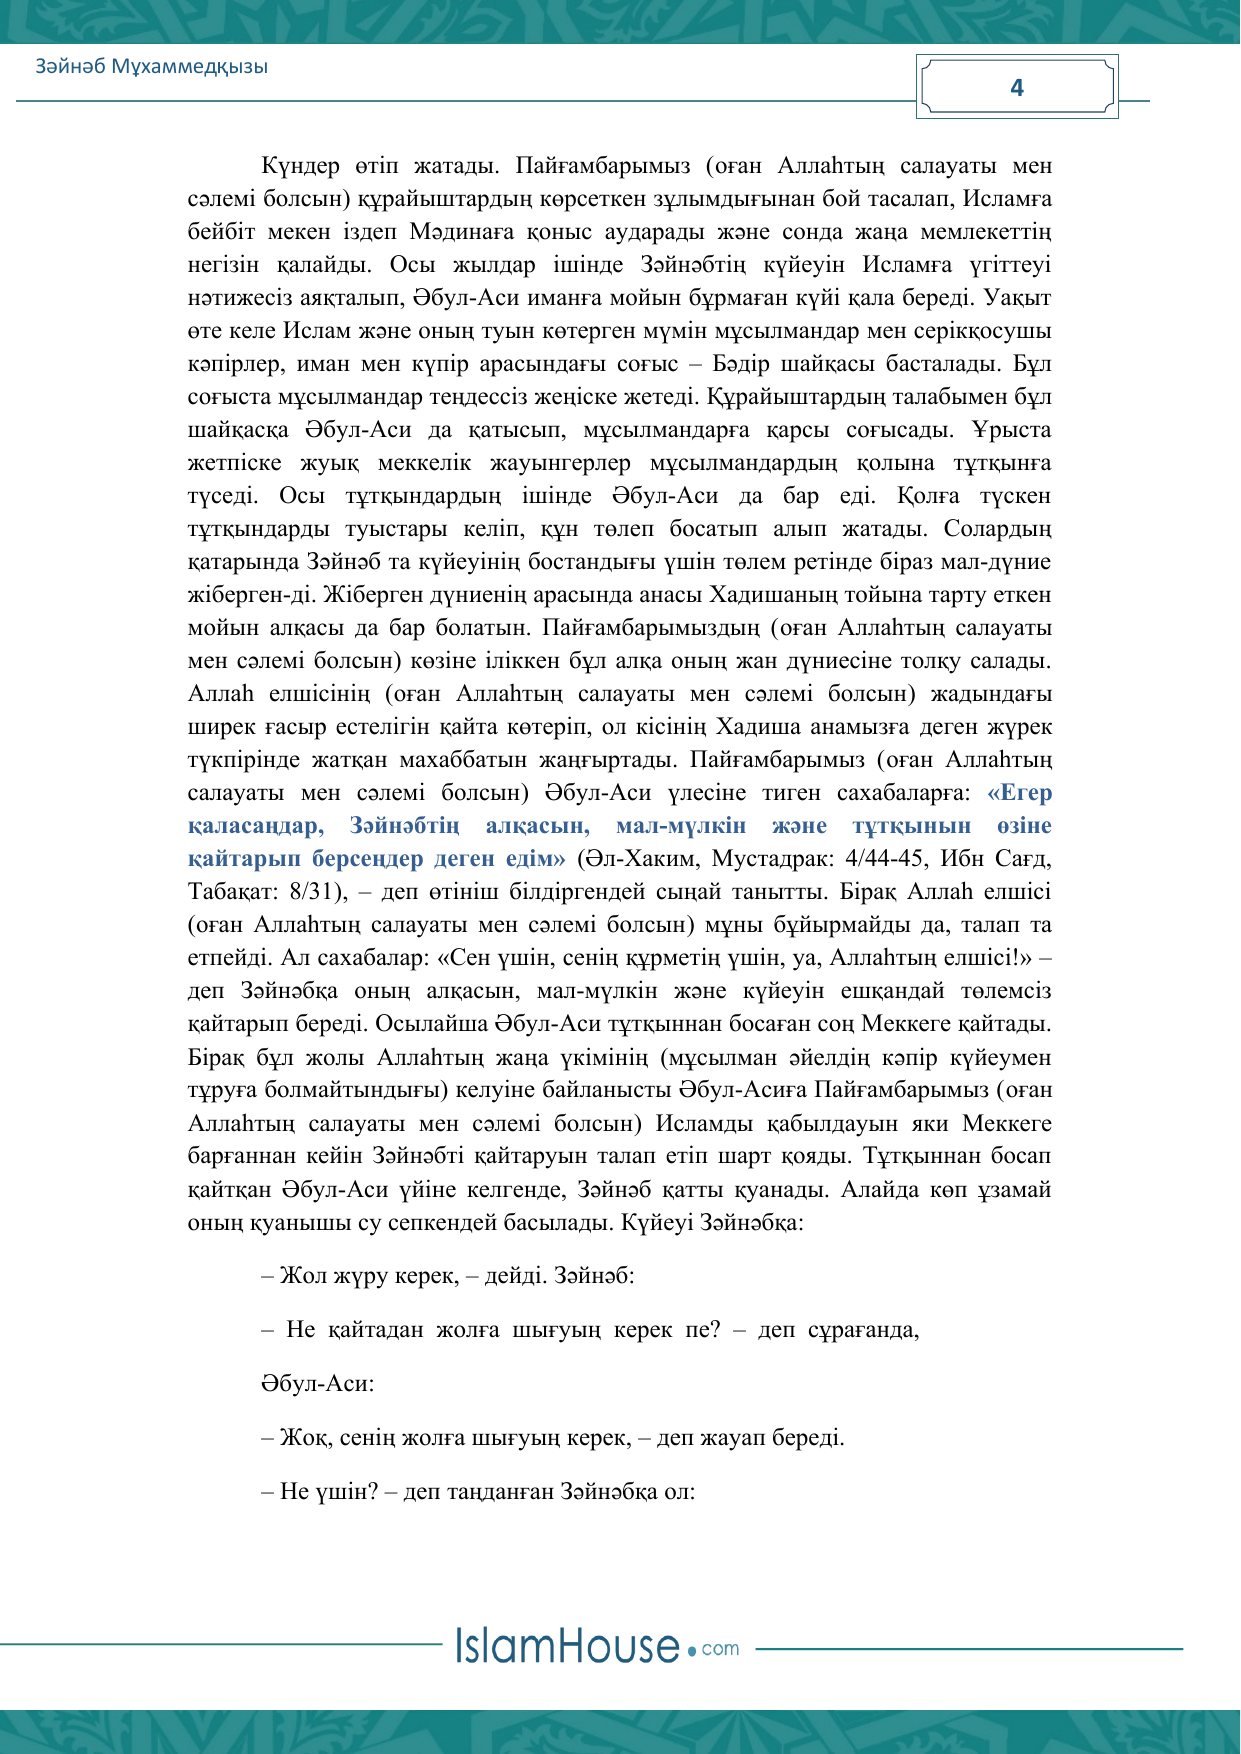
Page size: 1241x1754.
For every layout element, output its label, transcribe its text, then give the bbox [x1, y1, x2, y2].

text Күндер өтіп жатады. Пайғамбарымыз (оған Аллаһтың салауаты мен сәлемі болсын) құрайыштардың көрсеткен зұлымдығынан бой тасалап, Исламға бейбіт мекен іздеп Мәдинаға қоныс аударады және сонда жаңа мемлекеттің негізін қалайды. Осы жылдар ішінде Зәйнәбтің күйеуін Исламға үгіттеуі нәтижесіз аяқталып, Әбул-Аси иманға мойын бұрмаған күйі қала береді. Уақыт өте келе Ислам және оның туын көтерген мүмін мұсылмандар мен серікқосушы кәпірлер, иман мен күпір арасындағы соғыс – Бәдір шайқасы басталады. Бұл соғыста мұсылмандар теңдессіз жеңіске жетеді. Құрайыштардың талабымен бұл шайқасқа Әбул-Аси да қатысып, мұсылмандарға қарсы соғысады. Ұрыста жетпіске жуық меккелік жауынгерлер мұсылмандардың қолына тұтқынға түседі. Осы тұтқындардың ішінде Әбул-Аси да бар еді. Қолға түскен тұтқындарды туыстары келіп, құн төлеп босатып алып жатады. Солардың қатарында Зәйнәб та күйеуінің бостандығы үшін төлем ретінде біраз мал-дүние жіберген-ді. Жіберген дүниенің арасында анасы Хадишаның тойына тарту еткен мойын алқасы да бар болатын. Пайғамбарымыздың (оған Аллаһтың салауаты мен сәлемі болсын) көзіне іліккен бұл алқа оның жан дүниесіне толқу салады. Аллаһ елшісінің (оған Аллаһтың салауаты мен сәлемі болсын) жадындағы ширек ғасыр естелігін қайта көтеріп, ол кісінің Хадиша анамызға деген жүрек түкпірінде жатқан махаббатын жаңғыртады. Пайғамбарымыз (оған Аллаһтың салауаты мен сәлемі болсын) Әбул-Аси үлесіне тиген сахабаларға: «Егер қаласаңдар, Зәйнәбтің алқасын, мал-мүлкін және тұтқынын өзіне қайтарып берсеңдер деген едім» (Әл-Хаким, Мустадрак: 4/44-45, Ибн Сағд, Табақат: 8/31), – деп өтініш білдіргендей сыңай танытты. Бірақ Аллаһ елшісі (оған Аллаһтың салауаты мен сәлемі болсын) мұны бұйырмайды да, талап та етпейді. Ал сахабалар: «Сен үшін, сенің құрметің үшін, уа, Аллаһтың елшісі!» – деп Зәйнәбқа оның алқасын, мал-мүлкін және күйеуін ешқандай төлемсіз қайтарып береді. Осылайша Әбул-Аси тұтқыннан босаған соң Меккеге қайтады. Бірақ бұл жолы Аллаһтың жаңа үкімінің (мұсылман әйелдің кәпір күйеумен тұруға болмайтындығы) келуіне байланысты Әбул-Асиға Пайғамбарымыз (оған Аллаһтың салауаты мен сәлемі болсын) Исламды қабылдауын яки Меккеге барғаннан кейін Зәйнәбті қайтаруын талап етіп шарт қояды. Тұтқыннан босап қайтқан Әбул-Аси үйіне келгенде, Зәйнәб қатты қуанады. Алайда көп ұзамай оның қуанышы су сепкендей басылады. Күйеуі Зәйнәбқа: [187, 150, 1053, 1235]
picture [0, 1710, 1241, 1754]
picture [447, 1620, 1184, 1672]
picture [0, 1618, 443, 1665]
text – Не қайтадан жолға шығуың керек пе? – деп сұрағанда, [187, 1314, 1053, 1343]
text – Жол жүру керек, – дейді. Зәйнәб: [187, 1261, 1053, 1289]
picture [0, 0, 1240, 44]
text – Не үшін? – деп таңданған Зәйнәбқа ол: [187, 1476, 1053, 1505]
text – Жоқ, сенің жолға шығуың керек, – деп жауап береді. [187, 1422, 1053, 1451]
text Әбул-Аси: [187, 1368, 1053, 1397]
